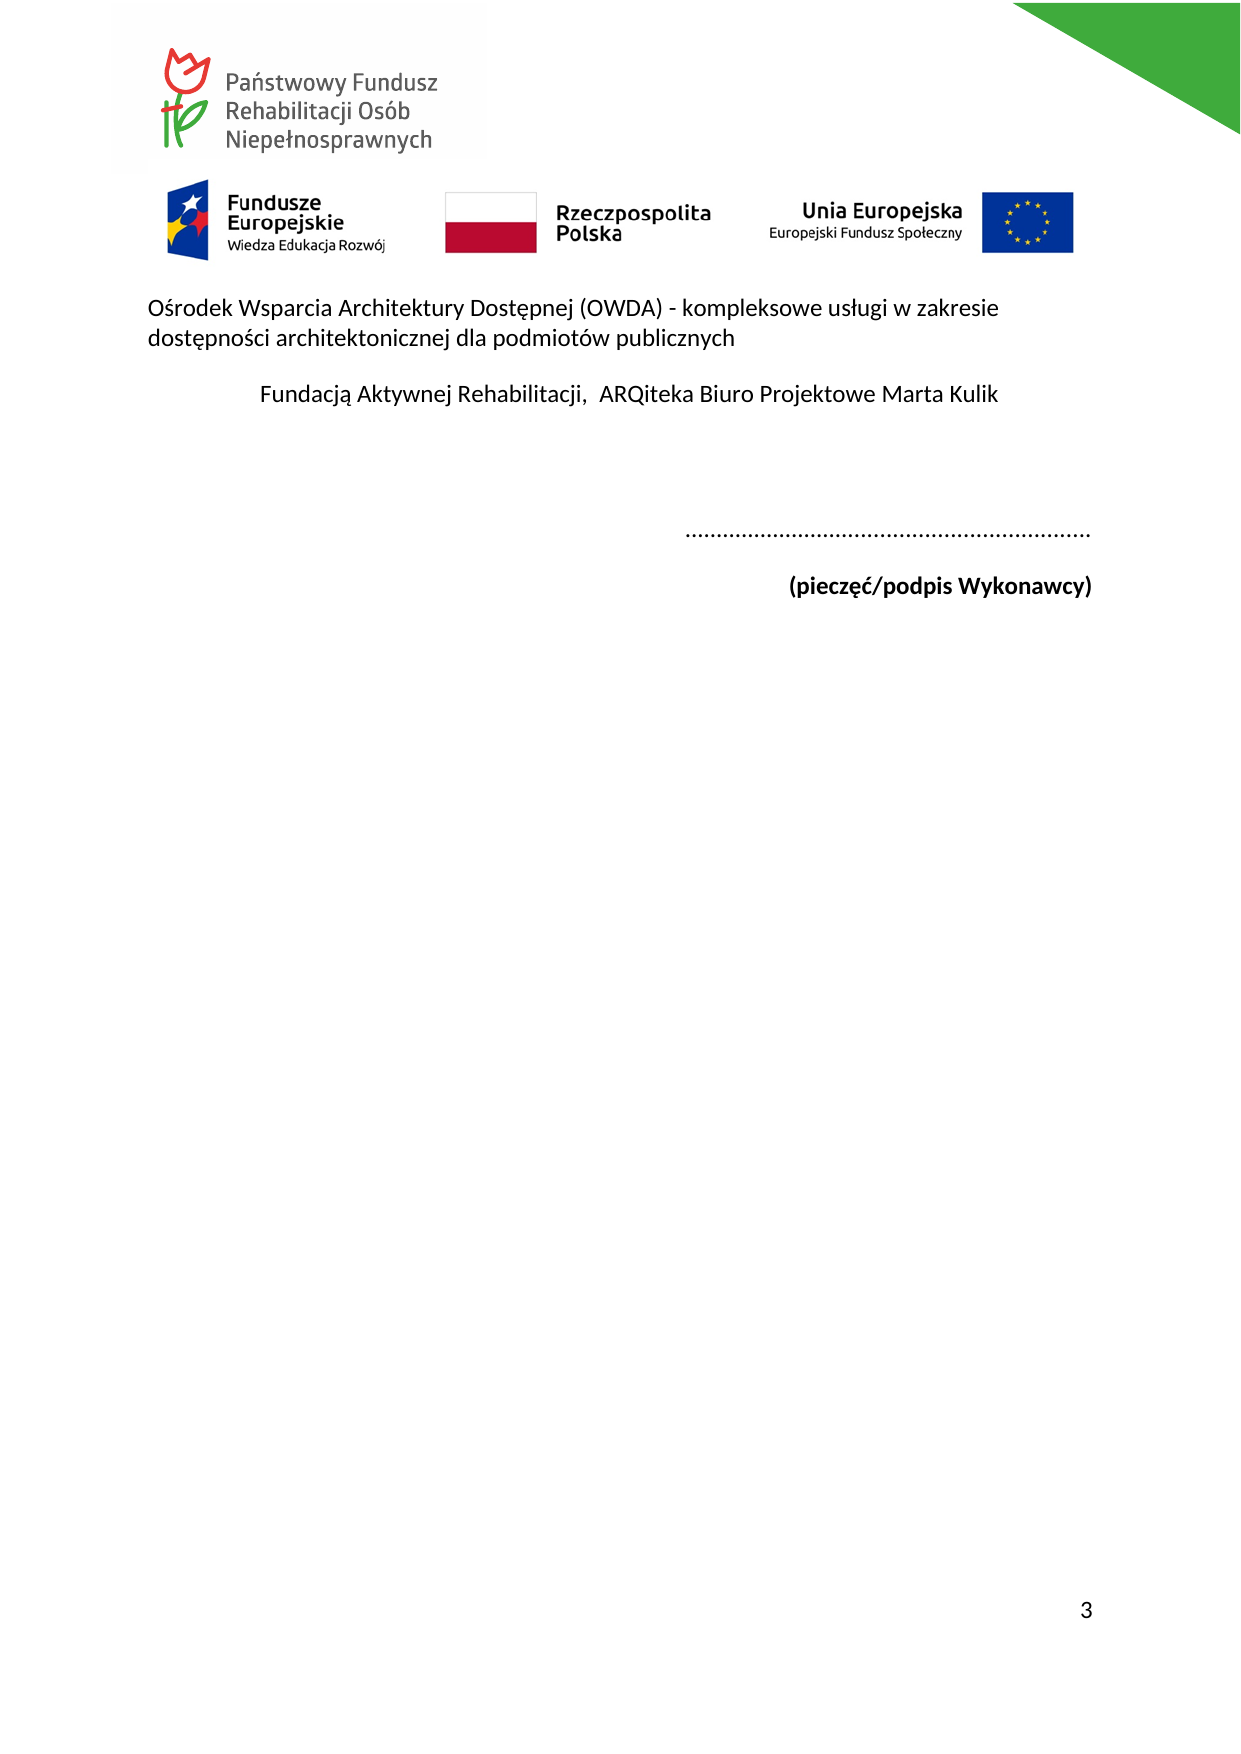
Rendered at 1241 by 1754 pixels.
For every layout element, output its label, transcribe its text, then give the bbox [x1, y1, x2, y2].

subtitle (pieczęć/podpis Wykonawcy) [148, 570, 1092, 601]
picture [147, 159, 1093, 280]
